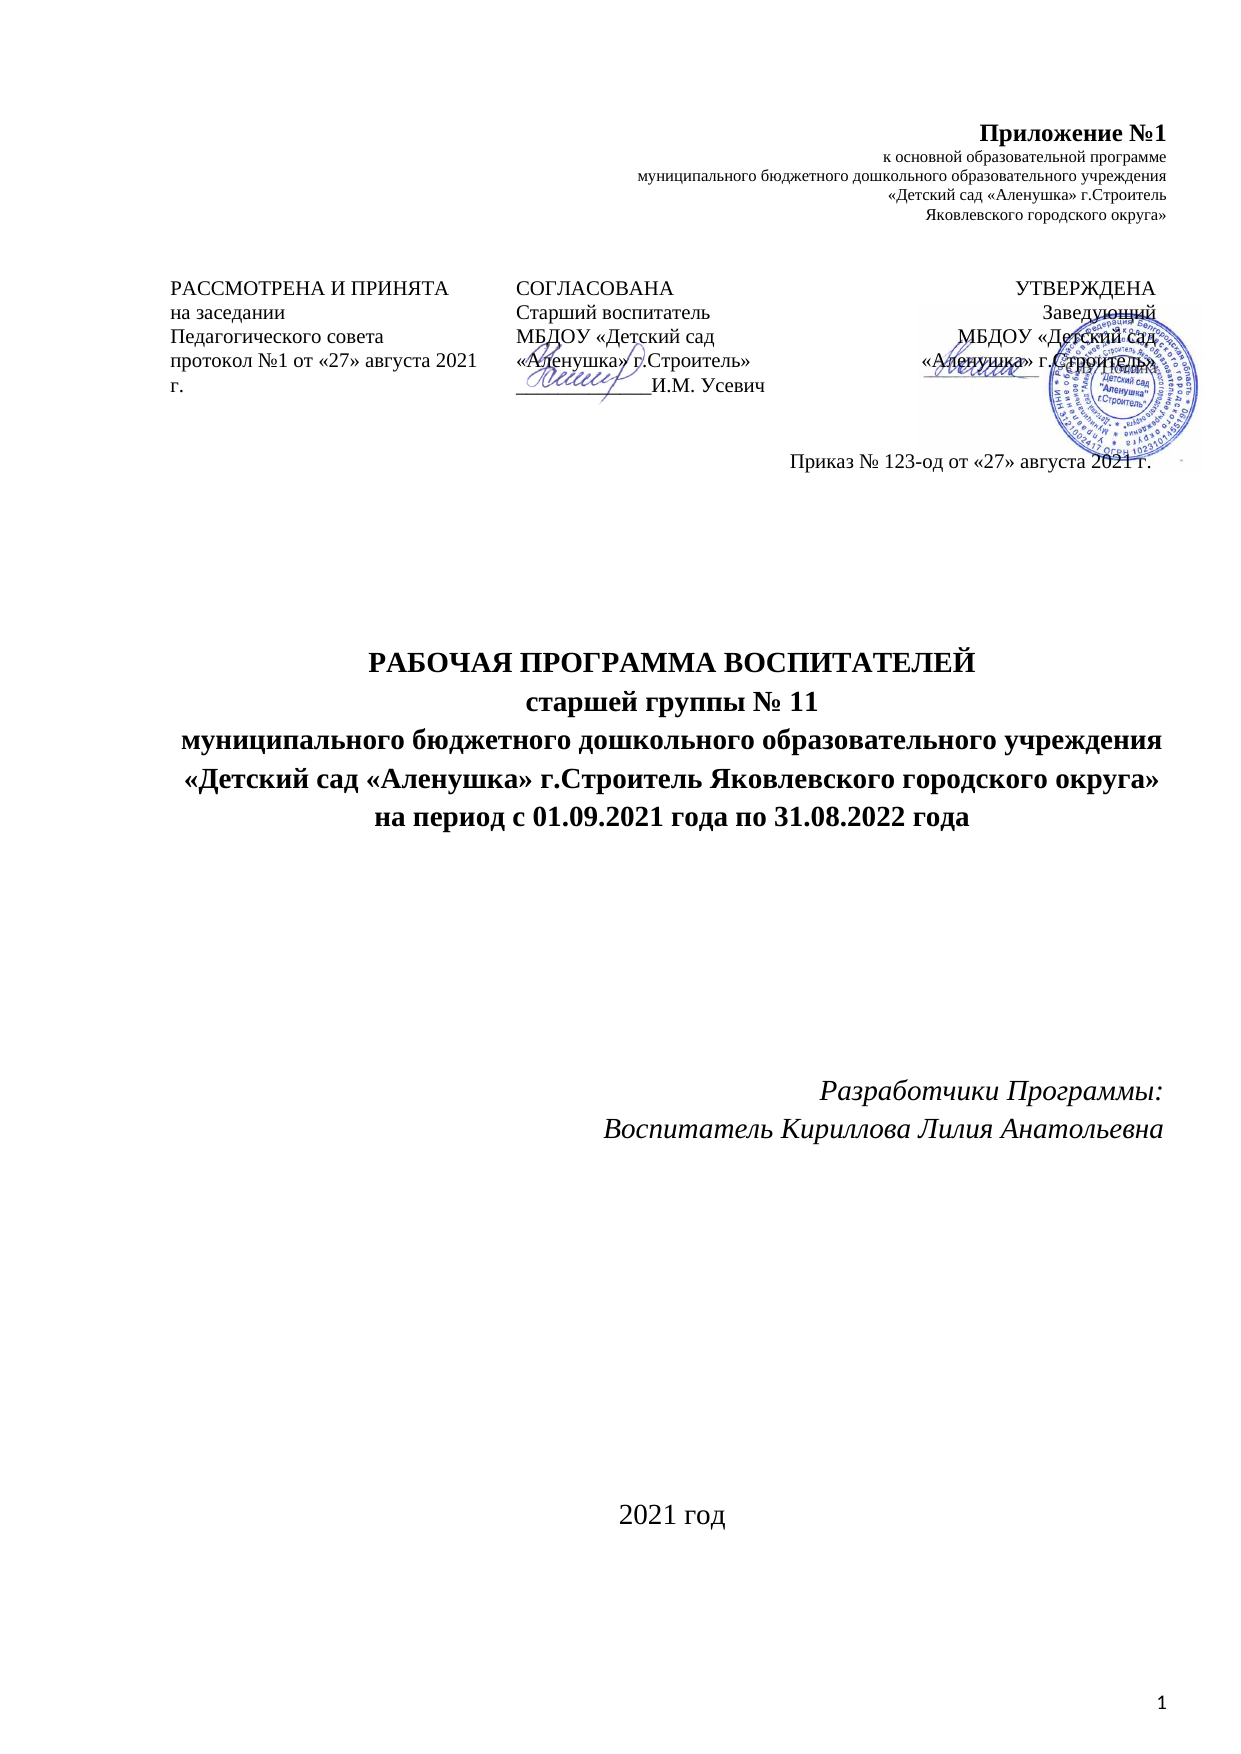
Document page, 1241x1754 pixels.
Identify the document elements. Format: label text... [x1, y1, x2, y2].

text 2021 год [177, 1497, 1167, 1530]
text Яковлевского городского округа» [177, 204, 1167, 223]
text старшей группы № 11 [177, 684, 1167, 717]
picture [1167, 305, 1205, 473]
text на период с 01.09.2021 года по 31.08.2022 года [177, 799, 1167, 833]
text «Детский сад «Аленушка» г.Строитель [177, 185, 1167, 204]
text РАБОЧАЯ ПРОГРАММА ВОСПИТАТЕЛЕЙ [177, 645, 1167, 679]
text Приложение №1 [177, 118, 1167, 147]
text муниципального бюджетного дошкольного образовательного учреждения «Детский сад «Аленушка» г.Строитель Яковлевского городского округа» [177, 722, 1167, 794]
table_header РАССМОТРЕНА И ПРИНЯТА на заседании Педагогического совета протокол №1 от «27» августа 2021 г. [159, 276, 504, 473]
text Воспитатель Кириллова Лилия Анатольевна [177, 1111, 1167, 1145]
text Разработчики Программы: [177, 1073, 1167, 1106]
text к основной образовательной программе [177, 147, 1167, 166]
table_header СОГЛАСОВАНА Старший воспитатель МБДОУ «Детский сад «Аленушка» г.Строитель» _____________И.М. Усевич [505, 276, 778, 473]
table_header УТВЕРЖДЕНА Заведующий МБДОУ «Детский сад «Аленушка» г.Строитель» Приказ № 123-од от «27» августа 2021 г. [778, 276, 1167, 473]
text муниципального бюджетного дошкольного образовательного учреждения [177, 166, 1167, 185]
